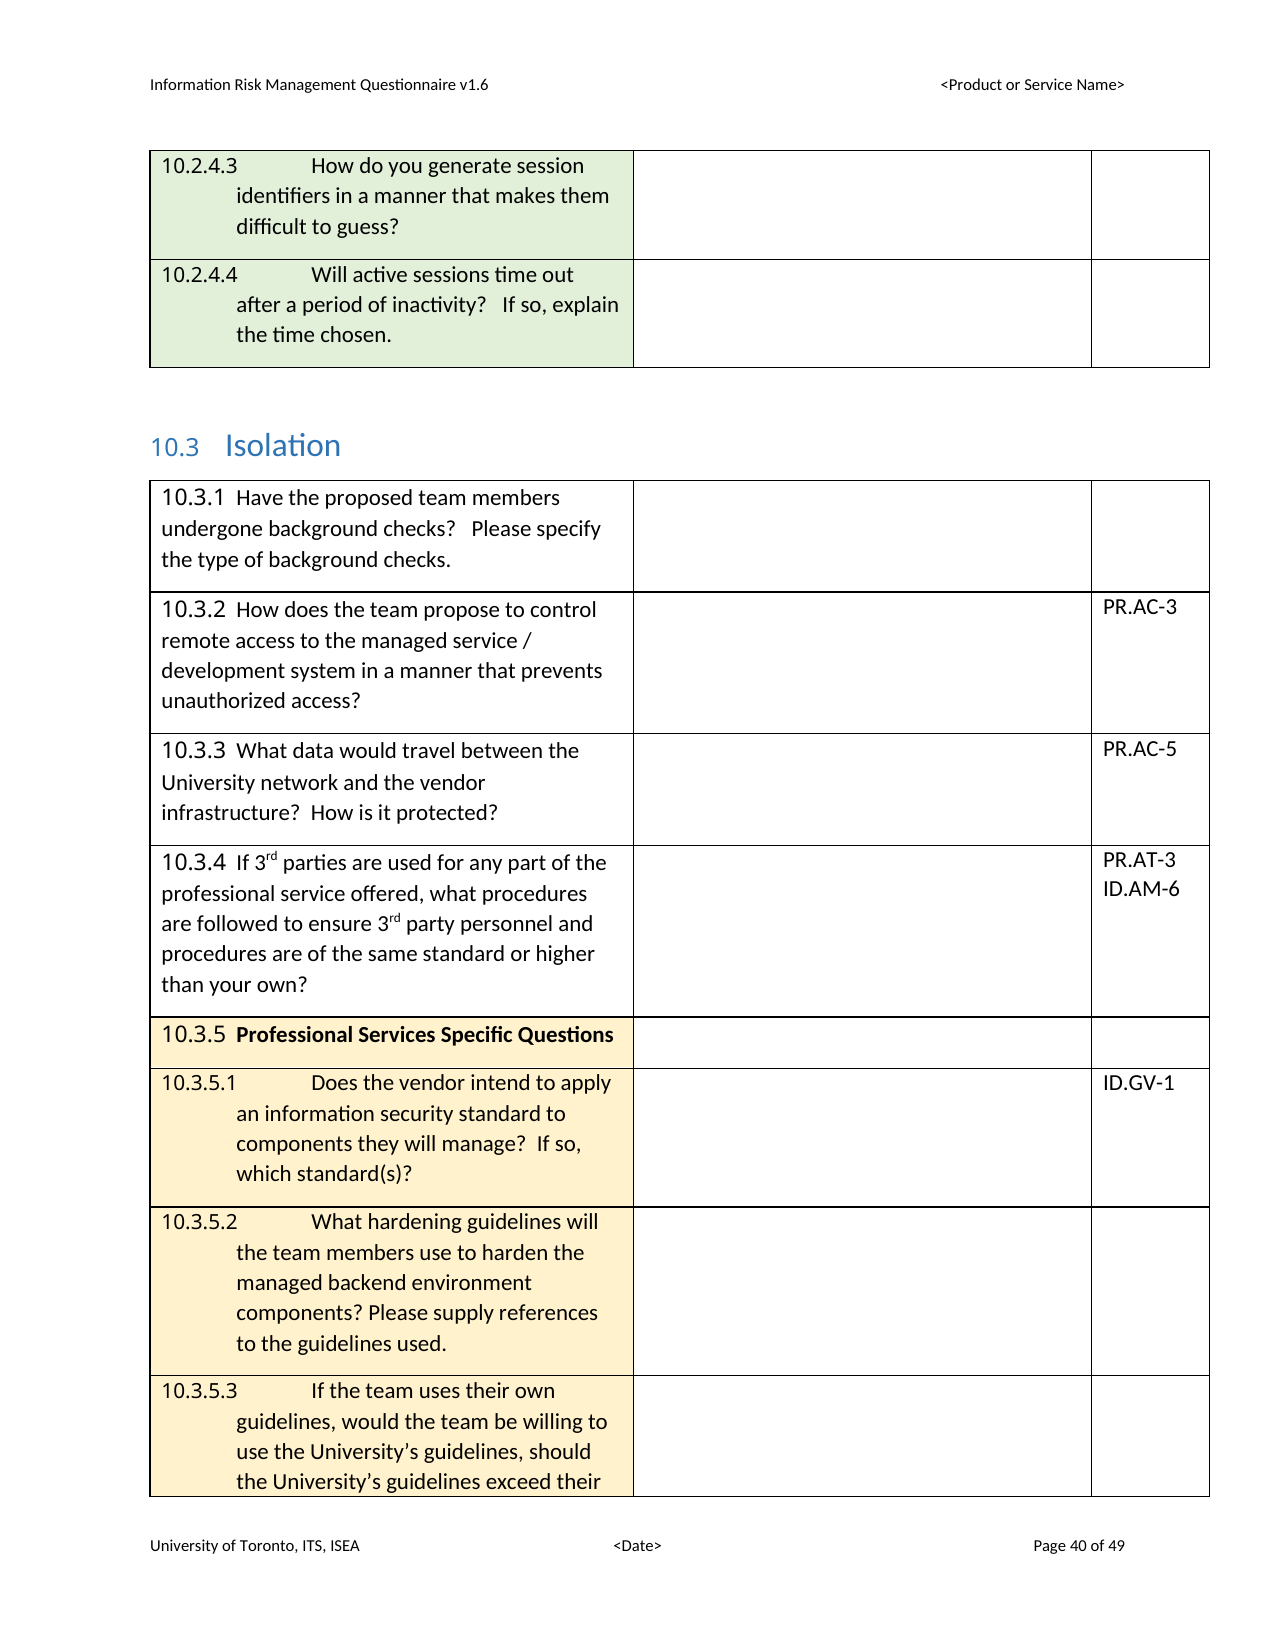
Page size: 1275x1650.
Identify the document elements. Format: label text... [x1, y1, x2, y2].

table_cell Does the vendor intend to apply an information security standard to components they will manage? If so, which standard(s)? [151, 1069, 633, 1206]
table_header [1092, 481, 1209, 591]
subtitle Isolation [150, 423, 1125, 464]
table_cell [634, 846, 1091, 1016]
table_cell What data would travel between the University network and the vendor infrastructure? How is it protected? [151, 734, 633, 844]
table_header [634, 481, 1091, 591]
table_cell [1092, 260, 1209, 367]
table_cell [634, 1018, 1091, 1067]
table_cell [1092, 1208, 1209, 1375]
table_cell [634, 1069, 1091, 1206]
table_cell If 3rd parties are used for any part of the professional service offered, what procedures are followed to ensure 3rd party personnel and procedures are of the same standard or higher than your own? [151, 846, 633, 1016]
table_cell What hardening guidelines will the team members use to harden the managed backend environment components? Please supply references to the guidelines used. [151, 1208, 633, 1375]
table_cell [1092, 1018, 1209, 1067]
table_cell How do you generate session identifiers in a manner that makes them difficult to guess? [151, 151, 633, 259]
table_cell PR.AC-3 [1092, 593, 1209, 733]
table_cell How does the team propose to control remote access to the managed service / development system in a manner that prevents unauthorized access? [151, 593, 633, 733]
table_cell [634, 734, 1091, 844]
table_cell [634, 260, 1091, 367]
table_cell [151, 1376, 633, 1496]
table_cell Professional Services Specific Questions [151, 1018, 633, 1067]
table_cell PR.AC-5 [1092, 734, 1209, 844]
table_cell Will active sessions time out after a period of inactivity? If so, explain the time chosen. [151, 260, 633, 367]
table_cell [1092, 1376, 1209, 1496]
table_cell [634, 1208, 1091, 1375]
table_cell [634, 151, 1091, 259]
table_cell PR.AT-3 ID.AM-6 [1092, 846, 1209, 1016]
table_header Have the proposed team members undergone background checks? Please specify the type of background checks. [151, 481, 633, 591]
table_cell [634, 593, 1091, 733]
table_cell [1092, 151, 1209, 259]
table_cell [634, 1376, 1091, 1496]
table_cell ID.GV-1 [1092, 1069, 1209, 1206]
